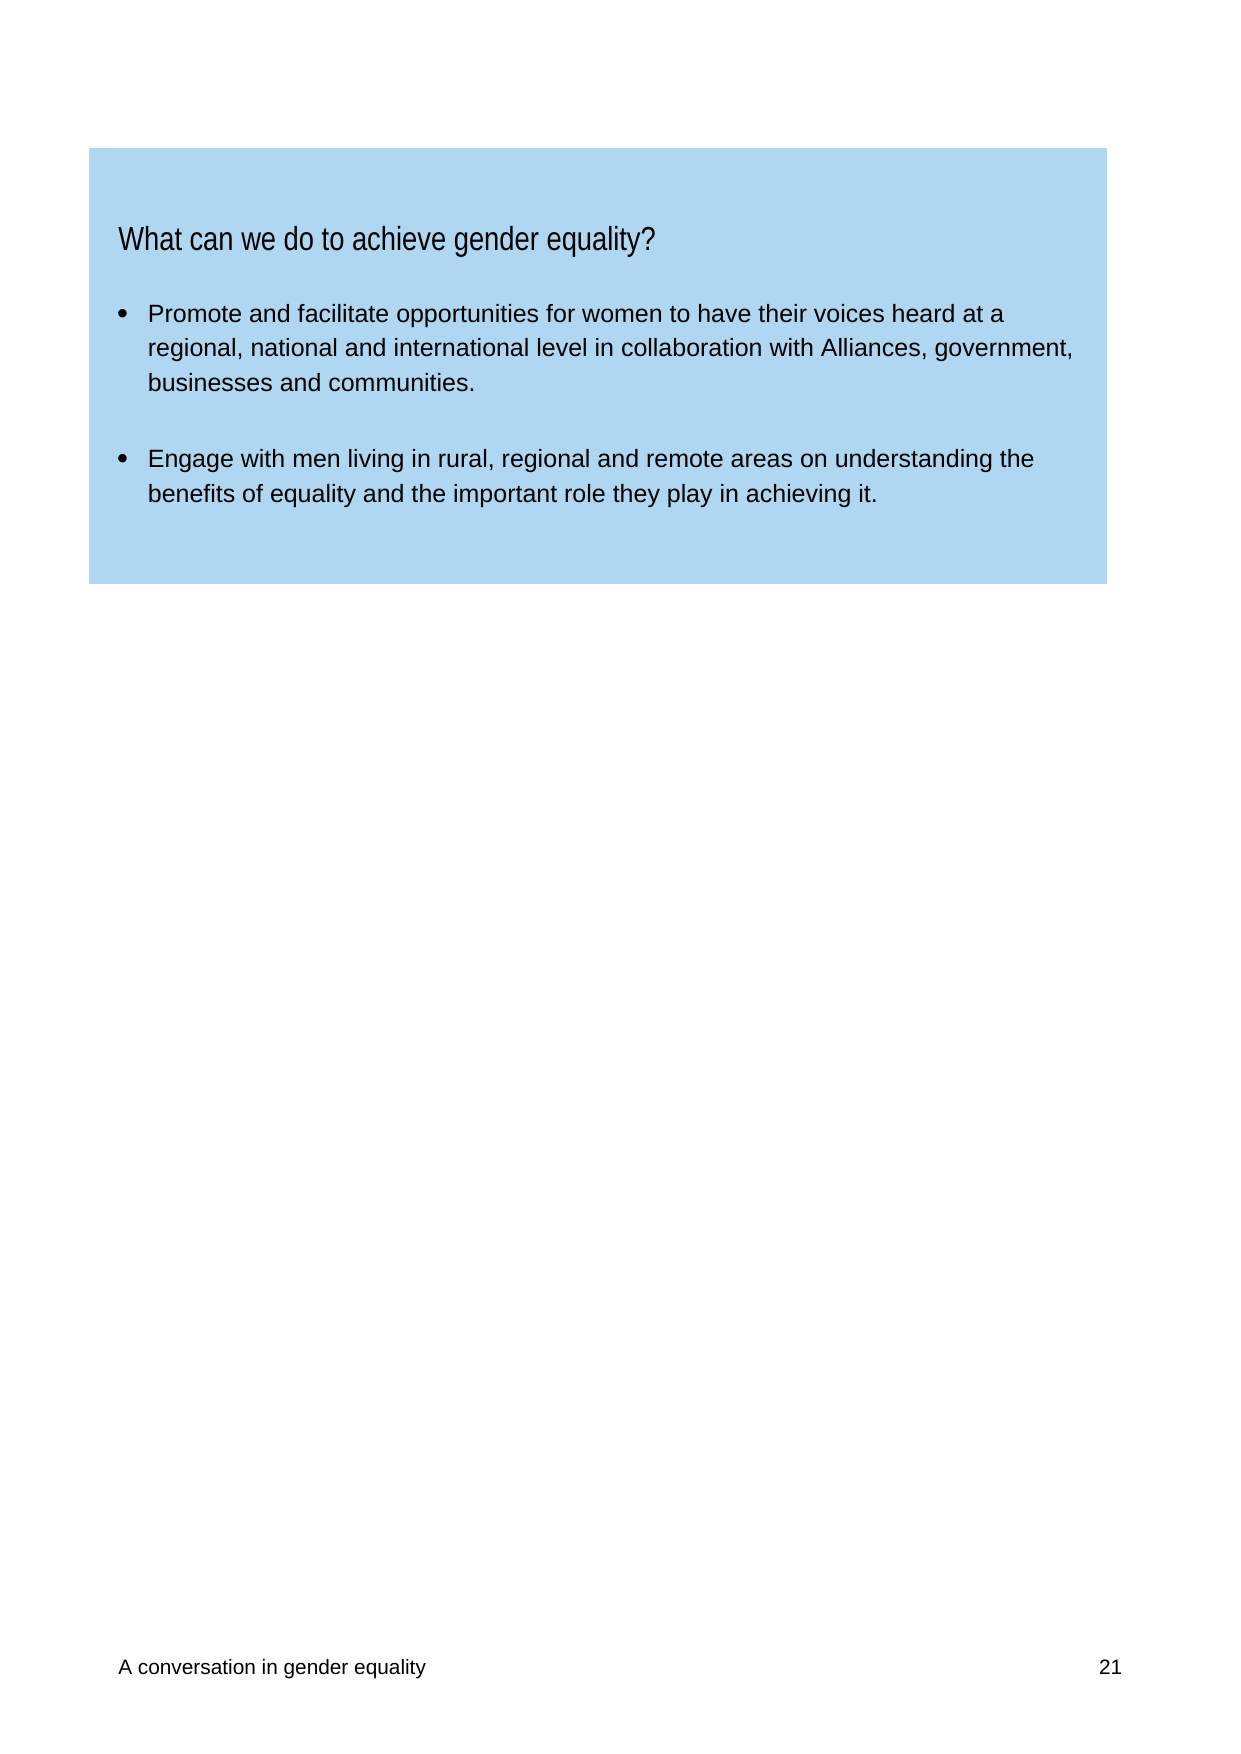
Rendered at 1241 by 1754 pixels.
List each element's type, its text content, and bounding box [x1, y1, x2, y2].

table_header What can we do to achieve gender equality? Promote and facilitate opportunities for women to have their voices heard at a regional, national and international level in collaboration with Alliances, government, businesses and communities. Engage with men living in rural, regional and remote areas on understanding the benefits of equality and the important role they play in achieving it. [89, 148, 1107, 584]
